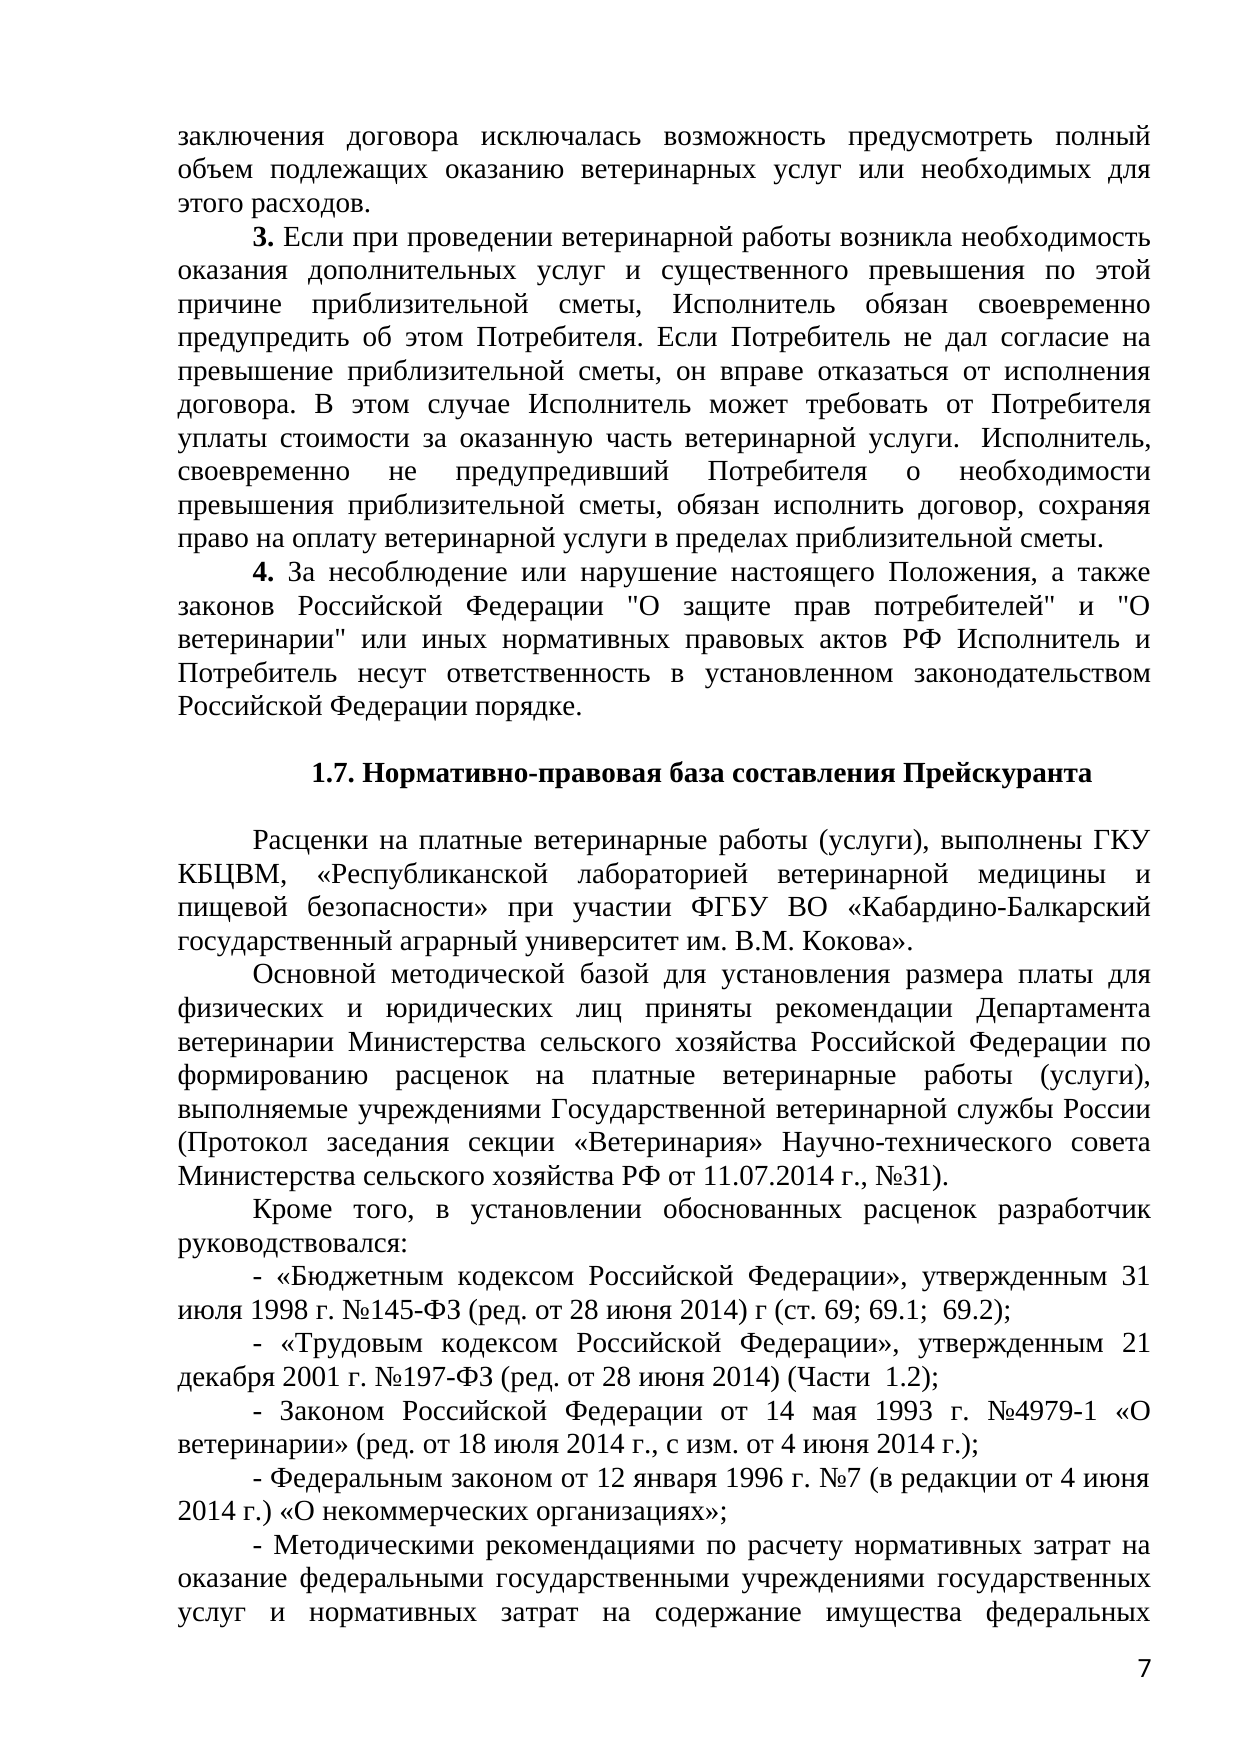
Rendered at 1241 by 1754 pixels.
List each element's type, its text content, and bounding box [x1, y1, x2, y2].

text - Федеральным законом от 12 января 1996 г. №7 (в редакции от 4 июня 2014 г.) «О некоммерческих организациях»; [177, 1460, 1152, 1527]
text Основной методической базой для установления размера платы для физических и юридических лиц приняты рекомендации Департамента ветеринарии Министерства сельского хозяйства Российской Федерации по формированию расценок на платные ветеринарные работы (услуги), выполняемые учреждениями Государственной ветеринарной службы России (Протокол заседания секции «Ветеринария» Научно-технического совета Министерства сельского хозяйства РФ от 11.07.2014 г., №31). [177, 957, 1152, 1191]
text 3. Если при проведении ветеринарной работы возникла необходимость оказания дополнительных услуг и существенного превышения по этой причине приблизительной сметы, Исполнитель обязан своевременно предупредить об этом Потребителя. Если Потребитель не дал согласие на превышение приблизительной сметы, он вправе отказаться от исполнения договора. В этом случае Исполнитель может требовать от Потребителя уплаты стоимости за оказанную часть ветеринарной услуги. Исполнитель, своевременно не предупредивший Потребителя о необходимости превышения приблизительной сметы, обязан исполнить договор, сохраняя право на оплату ветеринарной услуги в пределах приблизительной сметы. [177, 219, 1152, 554]
text 4. За несоблюдение или нарушение настоящего Положения, а также законов Российской Федерации "О защите прав потребителей" и "О ветеринарии" или иных нормативных правовых актов РФ Исполнитель и Потребитель несут ответственность в установленном законодательством Российской Федерации порядке. [177, 554, 1152, 722]
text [177, 118, 1152, 219]
text Кроме того, в установлении обоснованных расценок разработчик руководствовался: [177, 1191, 1152, 1258]
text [177, 1527, 1152, 1627]
text - «Трудовым кодексом Российской Федерации», утвержденным 21 декабря 2001 г. №197-ФЗ (ред. от 28 июня 2014) (Части 1.2); [177, 1326, 1152, 1393]
text Расценки на платные ветеринарные работы (услуги), выполнены ГКУ КБЦВМ, «Республиканской лабораторией ветеринарной медицины и пищевой безопасности» при участии ФГБУ ВО «Кабардино-Балкарский государственный аграрный университет им. В.М. Кокова». [177, 822, 1152, 957]
text - «Бюджетным кодексом Российской Федерации», утвержденным 31 июля 1998 г. №145-ФЗ (ред. от 28 июня 2014) г (ст. 69; 69.1; 69.2); [177, 1258, 1152, 1326]
text 1.7. Нормативно-правовая база составления Прейскуранта [177, 755, 1152, 789]
text - Законом Российской Федерации от 14 мая 1993 г. №4979-1 «О ветеринарии» (ред. от 18 июля 2014 г., с изм. от 4 июня 2014 г.); [177, 1393, 1152, 1460]
